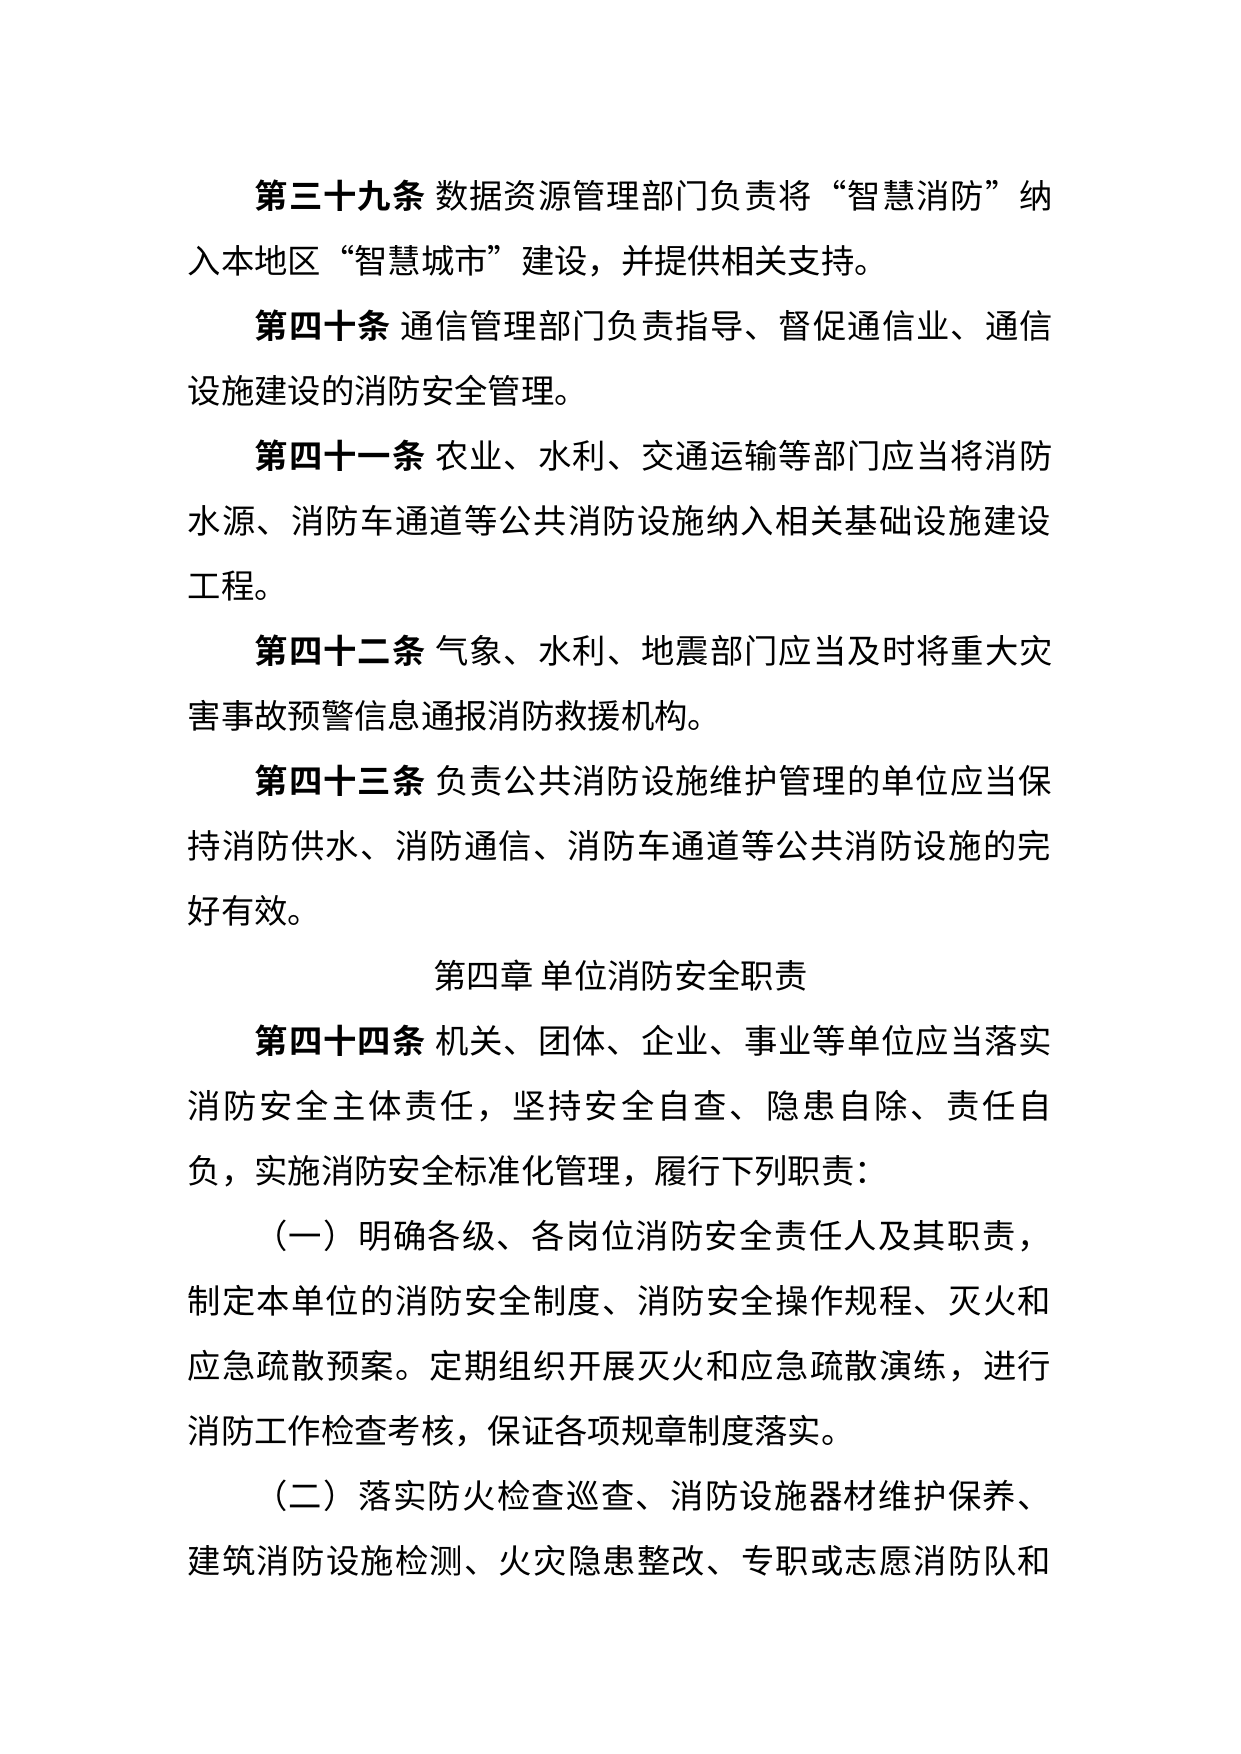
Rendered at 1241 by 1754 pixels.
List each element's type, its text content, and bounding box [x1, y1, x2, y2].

text 第四十二条 气象、水利、地震部门应当及时将重大灾害事故预警信息通报消防救援机构。 [187, 617, 1053, 747]
text 第四十条 通信管理部门负责指导、督促通信业、通信设施建设的消防安全管理。 [187, 292, 1053, 422]
text （一）明确各级、各岗位消防安全责任人及其职责，制定本单位的消防安全制度、消防安全操作规程、灭火和应急疏散预案。定期组织开展灭火和应急疏散演练，进行消防工作检查考核，保证各项规章制度落实。 [187, 1202, 1053, 1462]
text 第四十一条 农业、水利、交通运输等部门应当将消防水源、消防车通道等公共消防设施纳入相关基础设施建设工程。 [187, 422, 1053, 617]
text 第三十九条 数据资源管理部门负责将“智慧消防”纳入本地区“智慧城市”建设，并提供相关支持。 [187, 162, 1053, 292]
text 第四章 单位消防安全职责 [187, 942, 1053, 1007]
text 第四十三条 负责公共消防设施维护管理的单位应当保持消防供水、消防通信、消防车通道等公共消防设施的完好有效。 [187, 747, 1053, 942]
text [187, 1462, 1053, 1592]
text 第四十四条 机关、团体、企业、事业等单位应当落实消防安全主体责任，坚持安全自查、隐患自除、责任自负，实施消防安全标准化管理，履行下列职责： [187, 1007, 1053, 1202]
